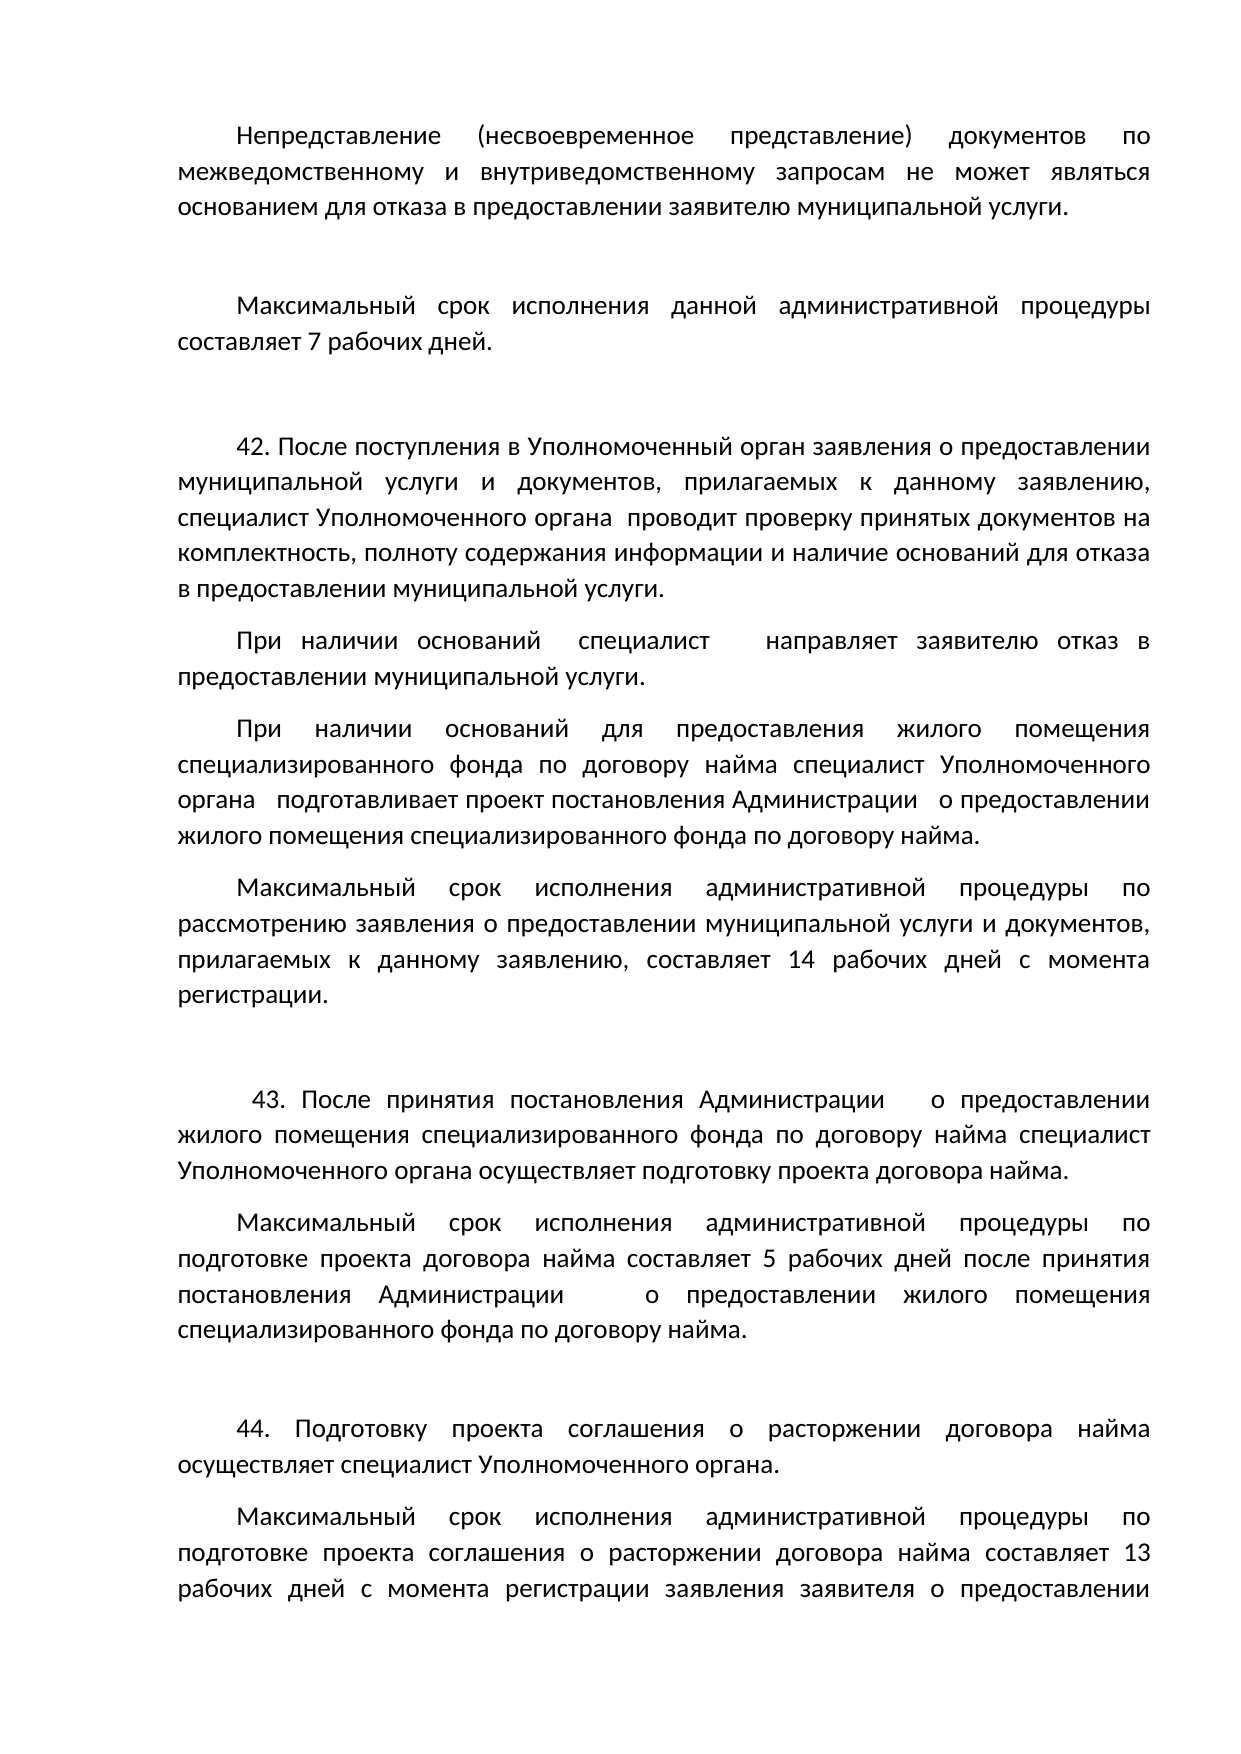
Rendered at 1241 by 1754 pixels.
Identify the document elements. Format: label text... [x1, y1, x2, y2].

text 44. Подготовку проекта соглашения о расторжении договора найма осуществляет специалист Уполномоченного органа. [177, 1412, 1152, 1480]
text При наличии оснований для предоставления жилого помещения специализированного фонда по договору найма специалист Уполномоченного органа подготавливает проект постановления Администрации о предоставлении жилого помещения специализированного фонда по договору найма. [177, 711, 1152, 851]
text 43. После принятия постановления Администрации о предоставлении жилого помещения специализированного фонда по договору найма специалист Уполномоченного органа осуществляет подготовку проекта договора найма. [177, 1082, 1152, 1186]
text При наличии оснований специалист направляет заявителю отказ в предоставлении муниципальной услуги. [177, 623, 1152, 692]
text Максимальный срок исполнения административной процедуры по подготовке проекта договора найма составляет 5 рабочих дней после принятия постановления Администрации о предоставлении жилого помещения специализированного фонда по договору найма. [177, 1206, 1152, 1346]
text Максимальный срок исполнения данной административной процедуры составляет 7 рабочих дней. [177, 288, 1152, 357]
text 42. После поступления в Уполномоченный орган заявления о предоставлении муниципальной услуги и документов, прилагаемых к данному заявлению, специалист Уполномоченного органа проводит проверку принятых документов на комплектность, полноту содержания информации и наличие оснований для отказа в предоставлении муниципальной услуги. [177, 429, 1152, 604]
text Максимальный срок исполнения административной процедуры по рассмотрению заявления о предоставлении муниципальной услуги и документов, прилагаемых к данному заявлению, составляет 14 рабочих дней с момента регистрации. [177, 871, 1152, 1011]
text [177, 1499, 1152, 1604]
text Непредставление (несвоевременное представление) документов по межведомственному и внутриведомственному запросам не может являться основанием для отказа в предоставлении заявителю муниципальной услуги. [177, 118, 1152, 222]
